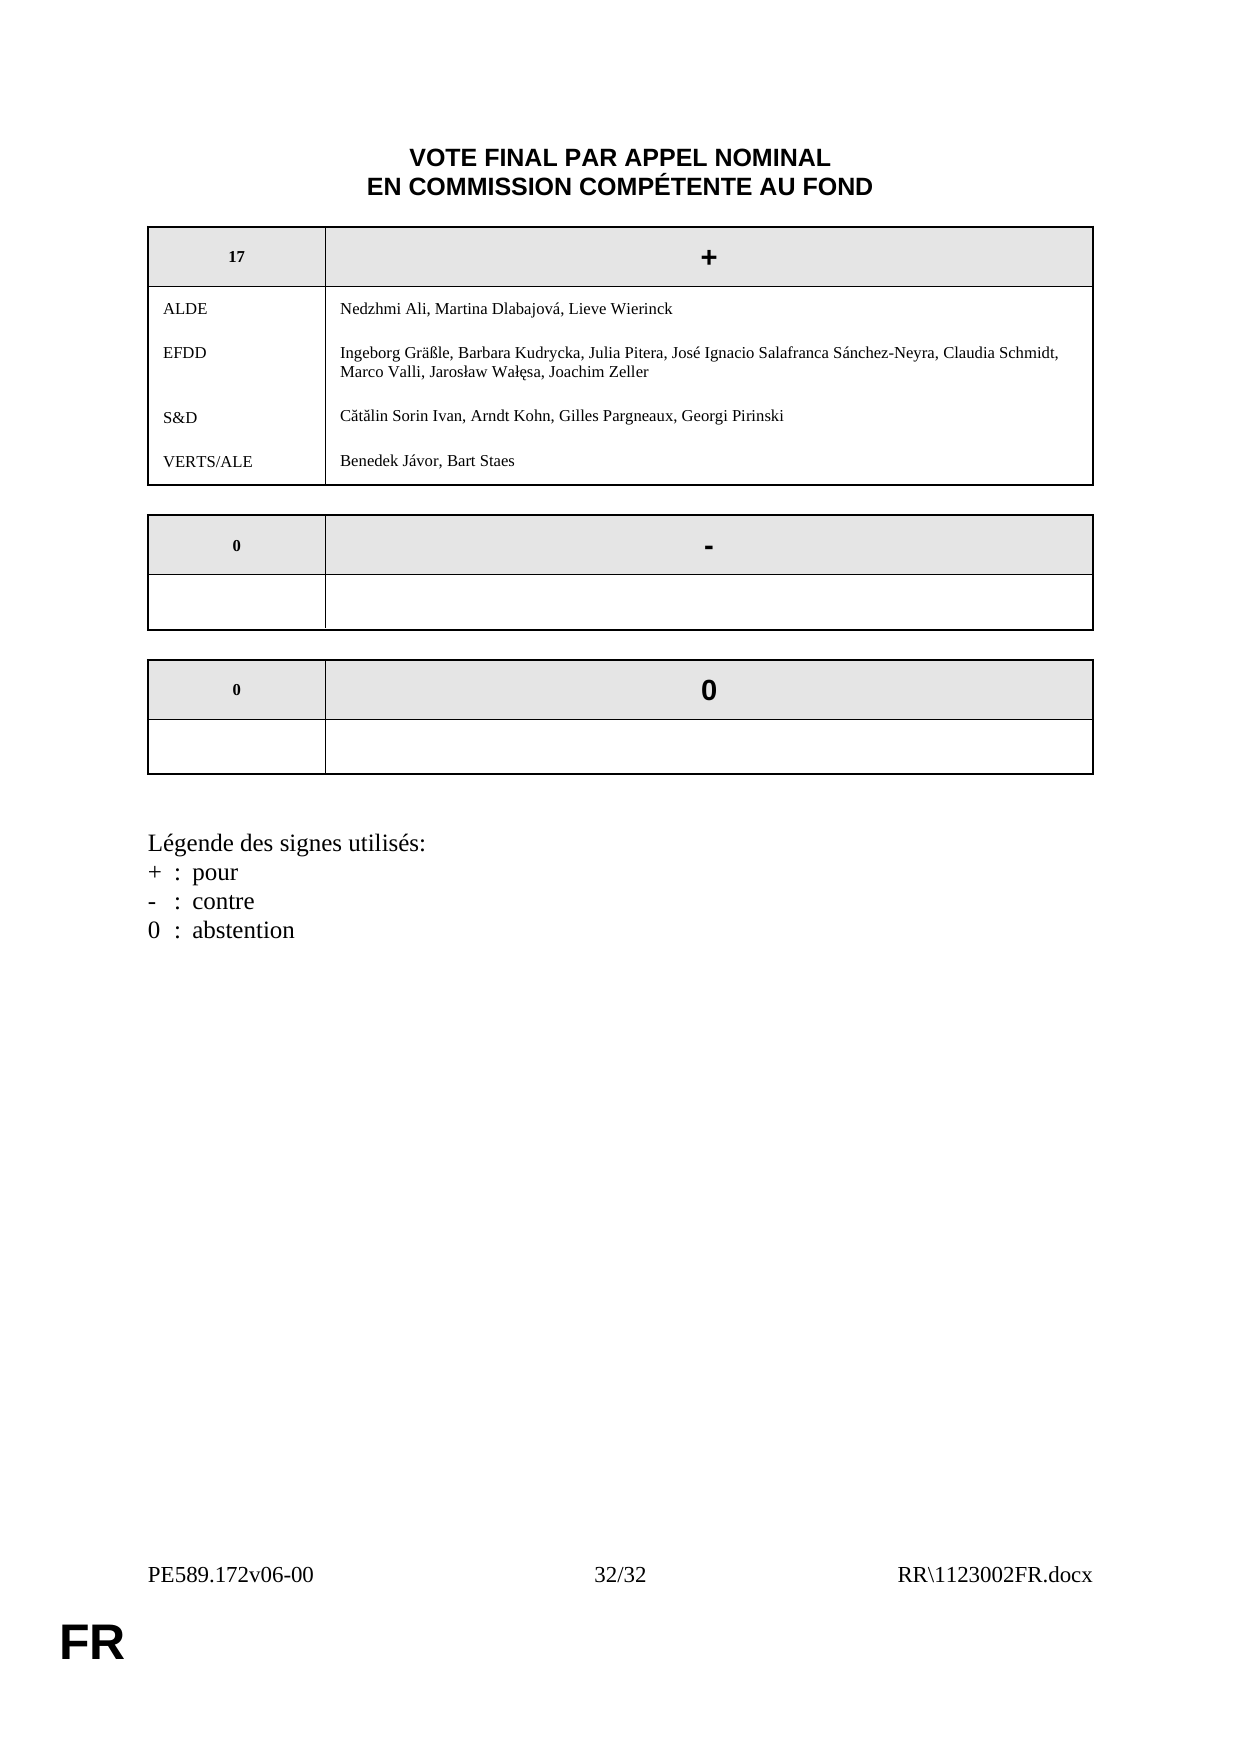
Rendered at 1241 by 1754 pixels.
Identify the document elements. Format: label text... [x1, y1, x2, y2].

subtitle VOTE FINAL PAR APPEL NOMINAL EN COMMISSION COMPÉTENTE AU FOND [148, 143, 1092, 201]
table_cell Nedzhmi Ali, Martina Dlabajová, Lieve Wierinck Ingeborg Gräßle, Barbara Kudrycka, Julia Pitera, José Ignacio Salafranca Sánchez-Neyra, Claudia Schmidt, Marco Valli, Jarosław Wałęsa, Joachim Zeller Cătălin Sorin Ivan, Arndt Kohn, Gilles Pargneaux, Georgi Pirinski Benedek Jávor, Bart Staes [326, 287, 1092, 484]
table_header 0 [149, 516, 325, 574]
table_header 17 [149, 228, 325, 286]
table_cell [149, 720, 325, 773]
table_header + [326, 228, 1092, 286]
table_header - [326, 516, 1092, 574]
table_header 0 [326, 661, 1092, 719]
table_header 0 [149, 661, 325, 719]
text - : contre [148, 886, 1092, 915]
text Légende des signes utilisés: [148, 828, 1092, 857]
table_cell [149, 575, 325, 628]
table_cell [326, 720, 1092, 773]
table_cell ALDE EFDD S&D VERTS/ALE [149, 287, 325, 484]
table_cell [326, 575, 1092, 628]
text + : pour [148, 857, 1092, 886]
text 0 : abstention [148, 915, 1092, 943]
